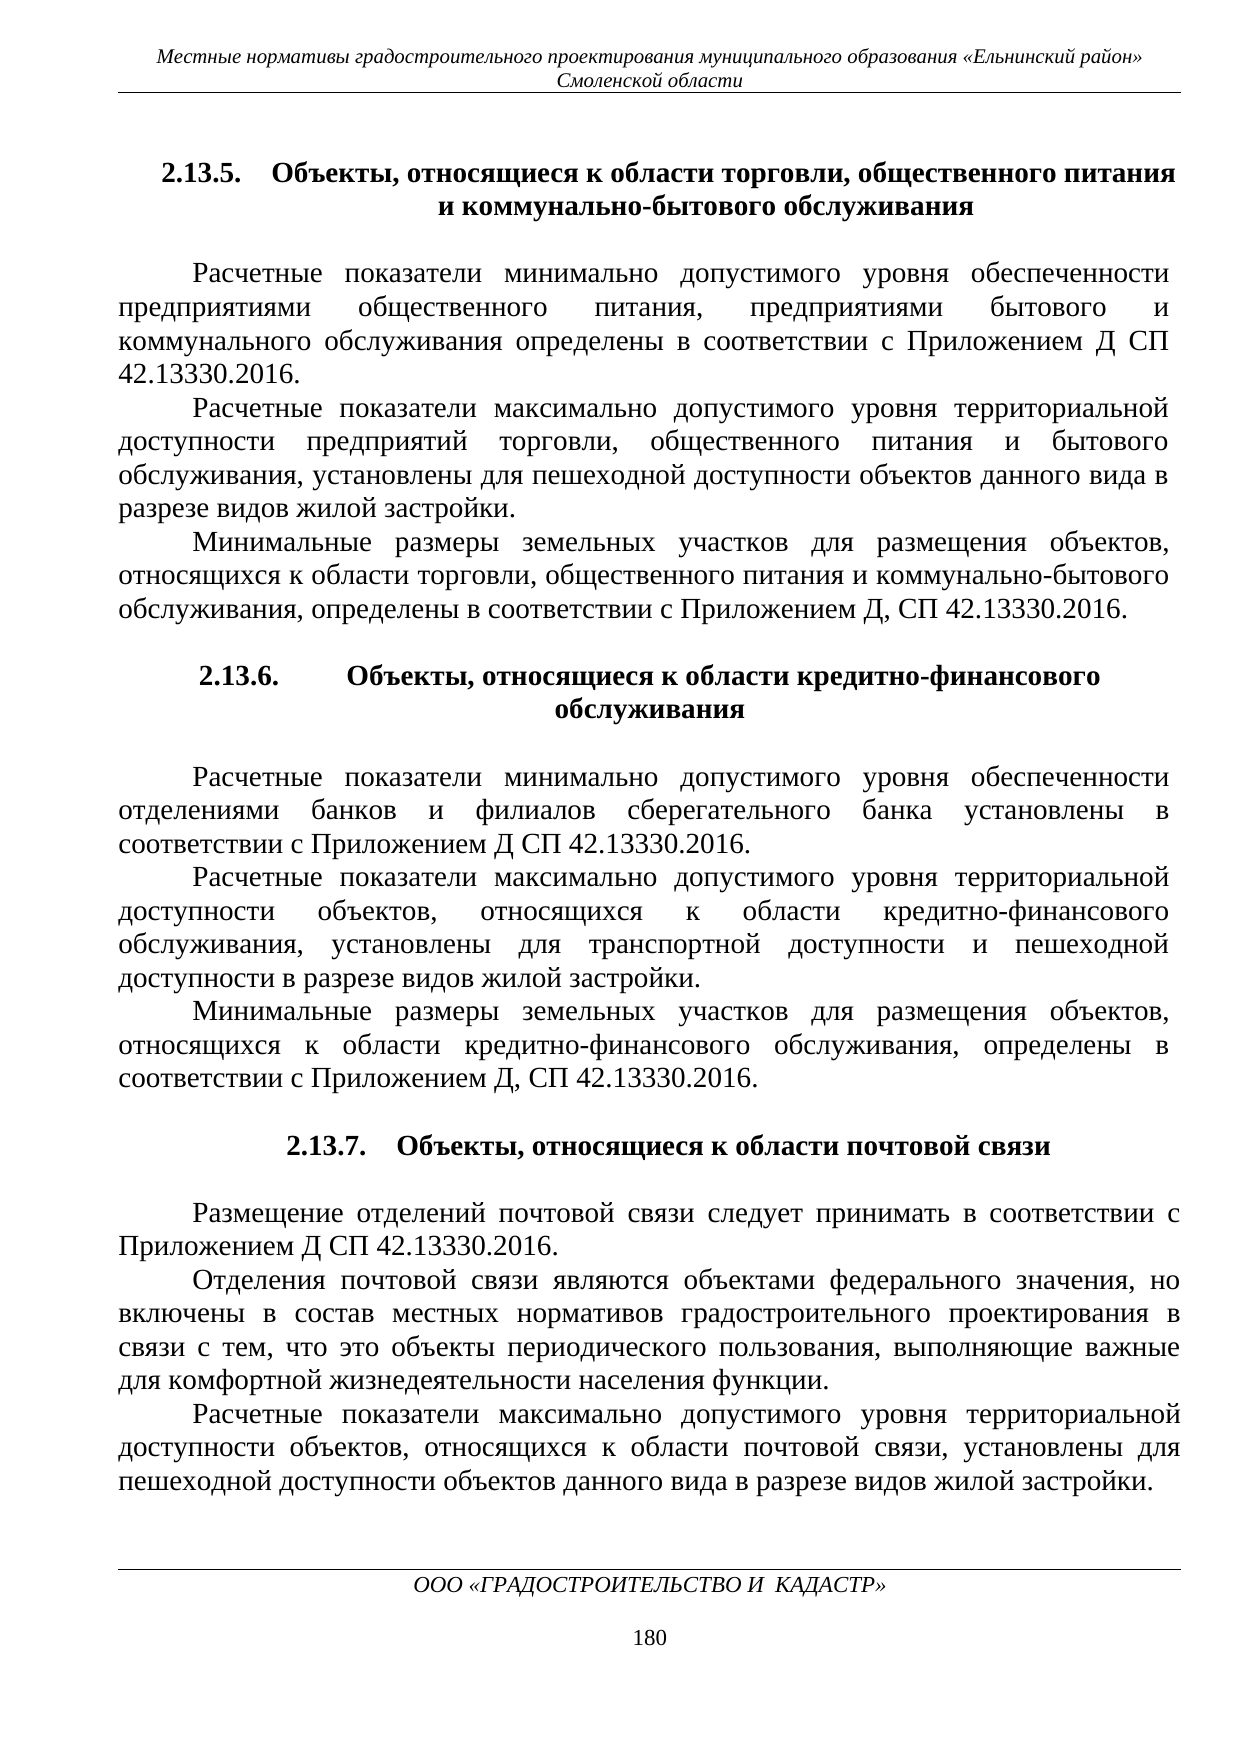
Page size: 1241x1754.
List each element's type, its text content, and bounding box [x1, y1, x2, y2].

text Расчетные показатели минимально допустимого уровня обеспеченности предприятиями общественного питания, предприятиями бытового и коммунального обслуживания определены в соответствии с Приложением Д СП 42.13330.2016. [118, 256, 1170, 390]
text Расчетные показатели минимально допустимого уровня обеспеченности отделениями банков и филиалов сберегательного банка установлены в соответствии с Приложением Д СП 42.13330.2016. [118, 759, 1170, 859]
subtitle Объекты, относящиеся к области почтовой связи [156, 1128, 1181, 1161]
text Расчетные показатели максимально допустимого уровня территориальной доступности объектов, относящихся к области почтовой связи, установлены для пешеходной доступности объектов данного вида в разрезе видов жилой застройки. [118, 1396, 1181, 1497]
text Минимальные размеры земельных участков для размещения объектов, относящихся к области кредитно-финансового обслуживания, определены в соответствии с Приложением Д, СП 42.13330.2016. [118, 993, 1170, 1094]
text Отделения почтовой связи являются объектами федерального значения, но включены в состав местных нормативов градостроительного проектирования в связи с тем, что это объекты периодического пользования, выполняющие важные для комфортной жизнедеятельности населения функции. [118, 1262, 1181, 1396]
text Расчетные показатели максимально допустимого уровня территориальной доступности предприятий торговли, общественного питания и бытового обслуживания, установлены для пешеходной доступности объектов данного вида в разрезе видов жилой застройки. [118, 390, 1169, 524]
text Минимальные размеры земельных участков для размещения объектов, относящихся к области торговли, общественного питания и коммунально-бытового обслуживания, определены в соответствии с Приложением Д, СП 42.13330.2016. [118, 524, 1170, 624]
text Расчетные показатели максимально допустимого уровня территориальной доступности объектов, относящихся к области кредитно-финансового обслуживания, установлены для транспортной доступности и пешеходной доступности в разрезе видов жилой застройки. [118, 859, 1170, 993]
subtitle Объекты, относящиеся к области торговли, общественного питания и коммунально-бытового обслуживания [156, 155, 1181, 222]
text Размещение отделений почтовой связи следует принимать в соответствии с Приложением Д СП 42.13330.2016. [118, 1195, 1181, 1262]
subtitle Объекты, относящиеся к области кредитно-финансового обслуживания [118, 658, 1181, 725]
